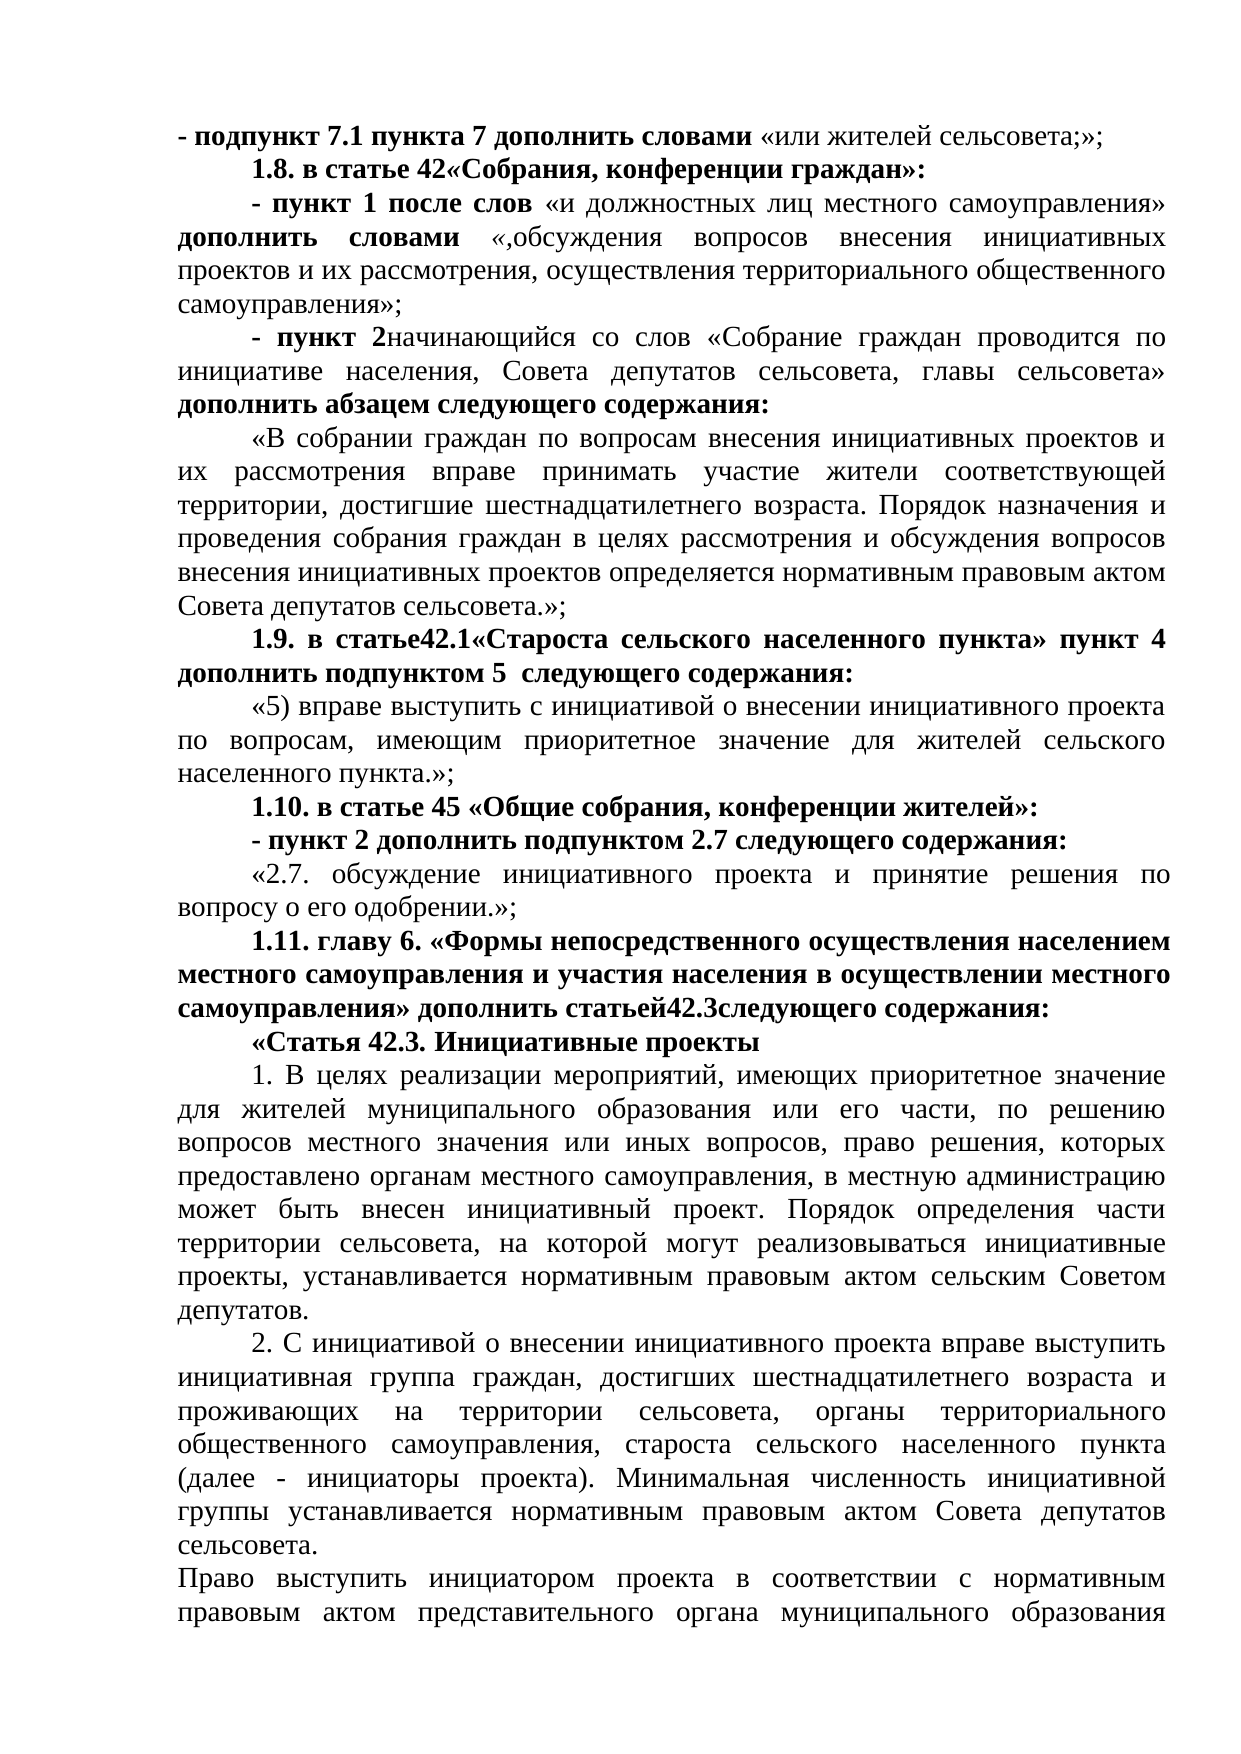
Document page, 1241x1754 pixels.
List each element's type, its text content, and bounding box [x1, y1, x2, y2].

text 1.8. в статье 42«Собрания, конференции граждан»: [177, 152, 1172, 185]
text - подпункт 7.1 пункта 7 дополнить словами «или жителей сельсовета;»; [177, 118, 1167, 152]
text «2.7. обсуждение инициативного проекта и принятие решения по вопросу о его одобрении.»; [177, 856, 1172, 923]
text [177, 1560, 1167, 1627]
text «Статья 42.3. Инициативные проекты [177, 1024, 1167, 1057]
text 1. В целях реализации мероприятий, имеющих приоритетное значение для жителей муниципального образования или его части, по решению вопросов местного значения или иных вопросов, право решения, которых предоставлено органам местного самоуправления, в местную администрацию может быть внесен инициативный проект. Порядок определения части территории сельсовета, на которой могут реализовываться инициативные проекты, устанавливается нормативным правовым актом сельским Советом депутатов. [177, 1057, 1167, 1326]
text - пункт 2 дополнить подпунктом 2.7 следующего содержания: [177, 822, 1172, 856]
text 2. С инициативой о внесении инициативного проекта вправе выступить инициативная группа граждан, достигших шестнадцатилетнего возраста и проживающих на территории сельсовета, органы территориального общественного самоуправления, староста сельского населенного пункта (далее - инициаторы проекта). Минимальная численность инициативной группы устанавливается нормативным правовым актом Совета депутатов сельсовета. [177, 1326, 1167, 1560]
text 1.10. в статье 45 «Общие собрания, конференции жителей»: [177, 789, 1167, 822]
text 1.11. главу 6. «Формы непосредственного осуществления населением местного самоуправления и участия населения в осуществлении местного самоуправления» дополнить статьей42.3следующего содержания: [177, 923, 1172, 1024]
text «В собрании граждан по вопросам внесения инициативных проектов и их рассмотрения вправе принимать участие жители соответствующей территории, достигшие шестнадцатилетнего возраста. Порядок назначения и проведения собрания граждан в целях рассмотрения и обсуждения вопросов внесения инициативных проектов определяется нормативным правовым актом Совета депутатов сельсовета.»; [177, 420, 1167, 621]
text - пункт 1 после слов «и должностных лиц местного самоуправления» дополнить словами «,обсуждения вопросов внесения инициативных проектов и их рассмотрения, осуществления территориального общественного самоуправления»; [177, 185, 1167, 319]
text 1.9. в статье42.1«Староста сельского населенного пункта» пункт 4 дополнить подпунктом 5 следующего содержания: [177, 621, 1167, 688]
text - пункт 2начинающийся со слов «Собрание граждан проводится по инициативе населения, Совета депутатов сельсовета, главы сельсовета» дополнить абзацем следующего содержания: [177, 319, 1167, 420]
text «5) вправе выступить с инициативой о внесении инициативного проекта по вопросам, имеющим приоритетное значение для жителей сельского населенного пункта.»; [177, 688, 1167, 789]
